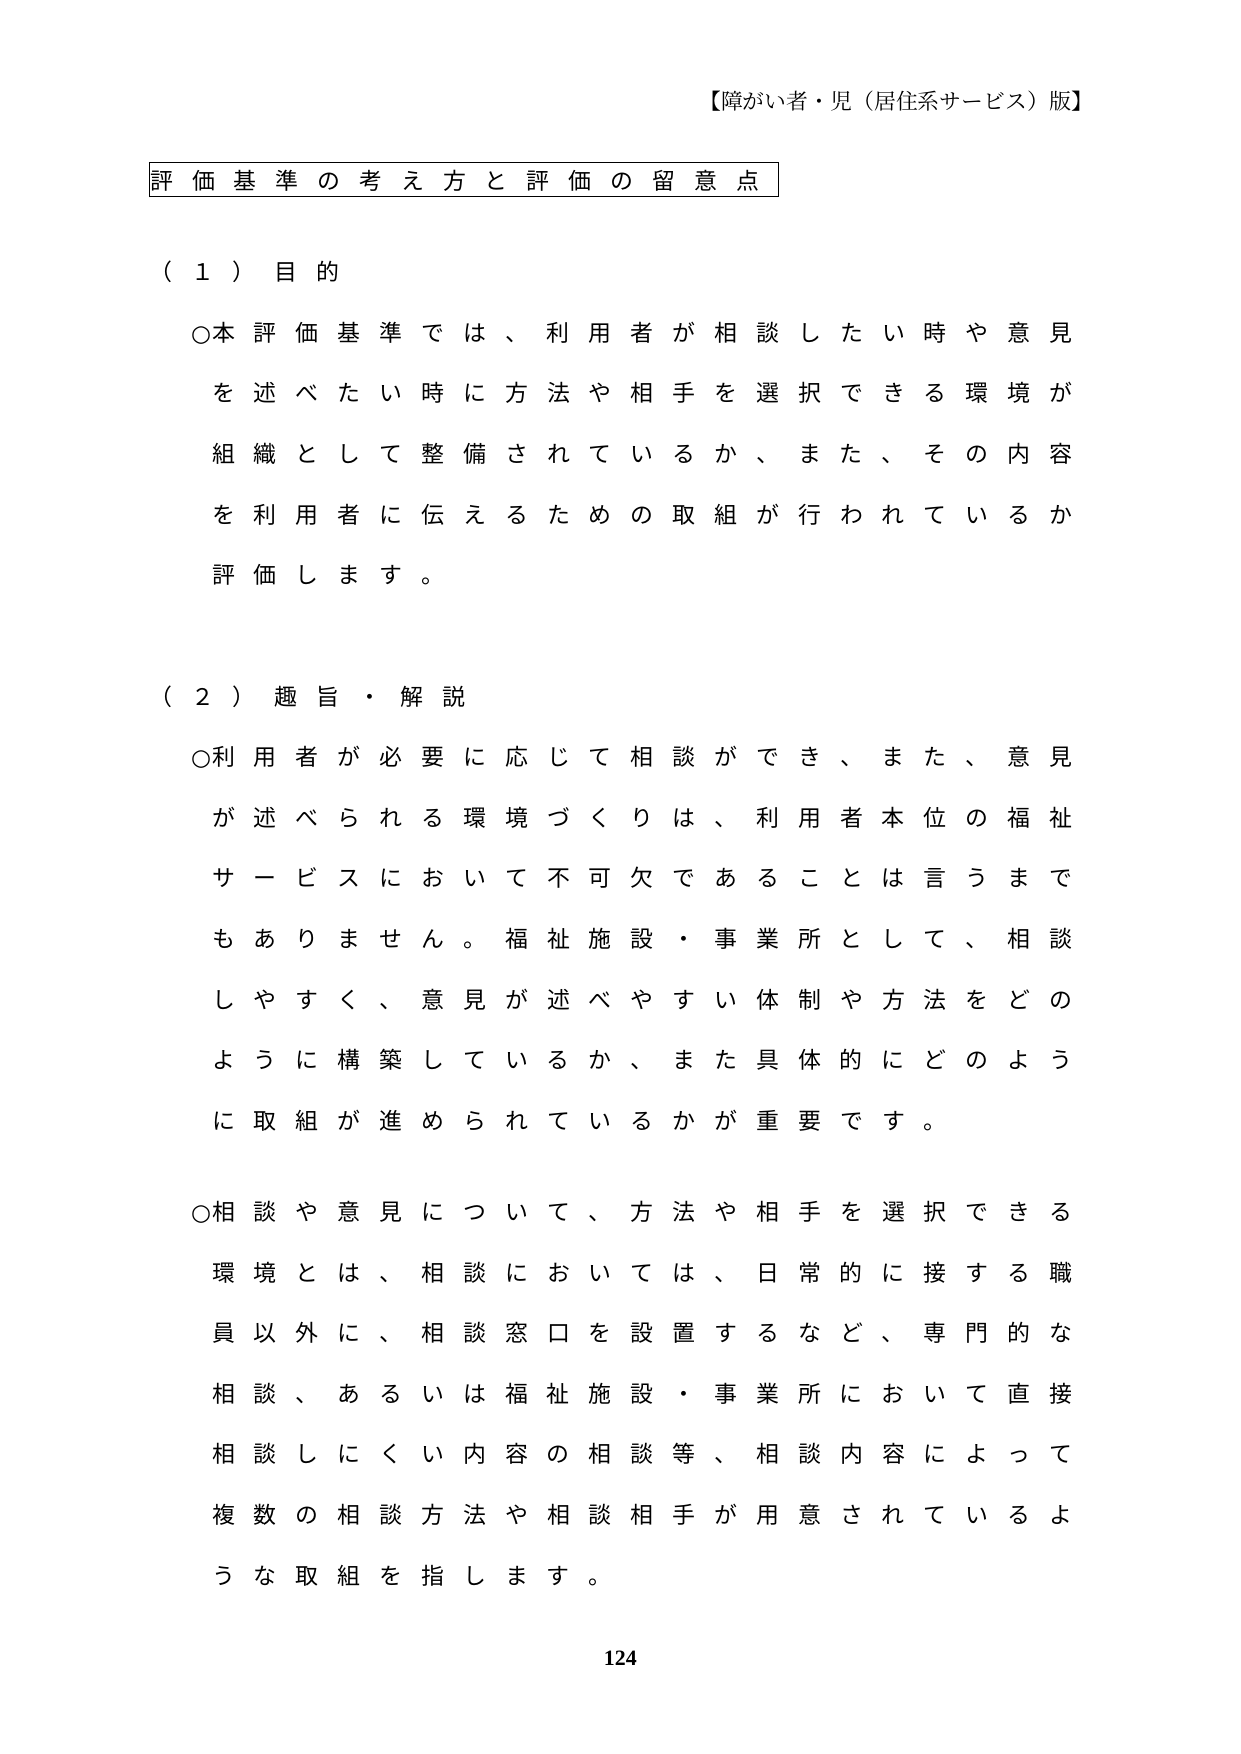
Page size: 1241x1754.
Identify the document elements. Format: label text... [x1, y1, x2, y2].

text ○利用者が必要に応じて相談ができ、また、意見が述べられる環境づくりは、利用者本位の福祉サービスにおいて不可欠であることは言うまでもありません。福祉施設・事業所として、相談しやすく、意見が述べやすい体制や方法をどのように構築しているか、また具体的にどのように取組が進められているかが重要です。 [170, 725, 1091, 1150]
text ○相談や意見について、方法や相手を選択できる環境とは、相談においては、日常的に接する職員以外に、相談窓口を設置するなど、専門的な相談、あるいは福祉施設・事業所において直接相談しにくい内容の相談等、相談内容によって複数の相談方法や相談相手が用意されているような取組を指します。 [170, 1180, 1091, 1604]
text ○本評価基準では、利用者が相談したい時や意見を述べたい時に方法や相手を選択できる環境が組織として整備されているか、また、その内容を利用者に伝えるための取組が行われているか評価します。 [170, 301, 1091, 604]
text （１）目的 [149, 240, 1091, 301]
text （２）趣旨・解説 [149, 665, 1091, 725]
text 評価基準の考え方と評価の留意点 [149, 149, 1091, 210]
